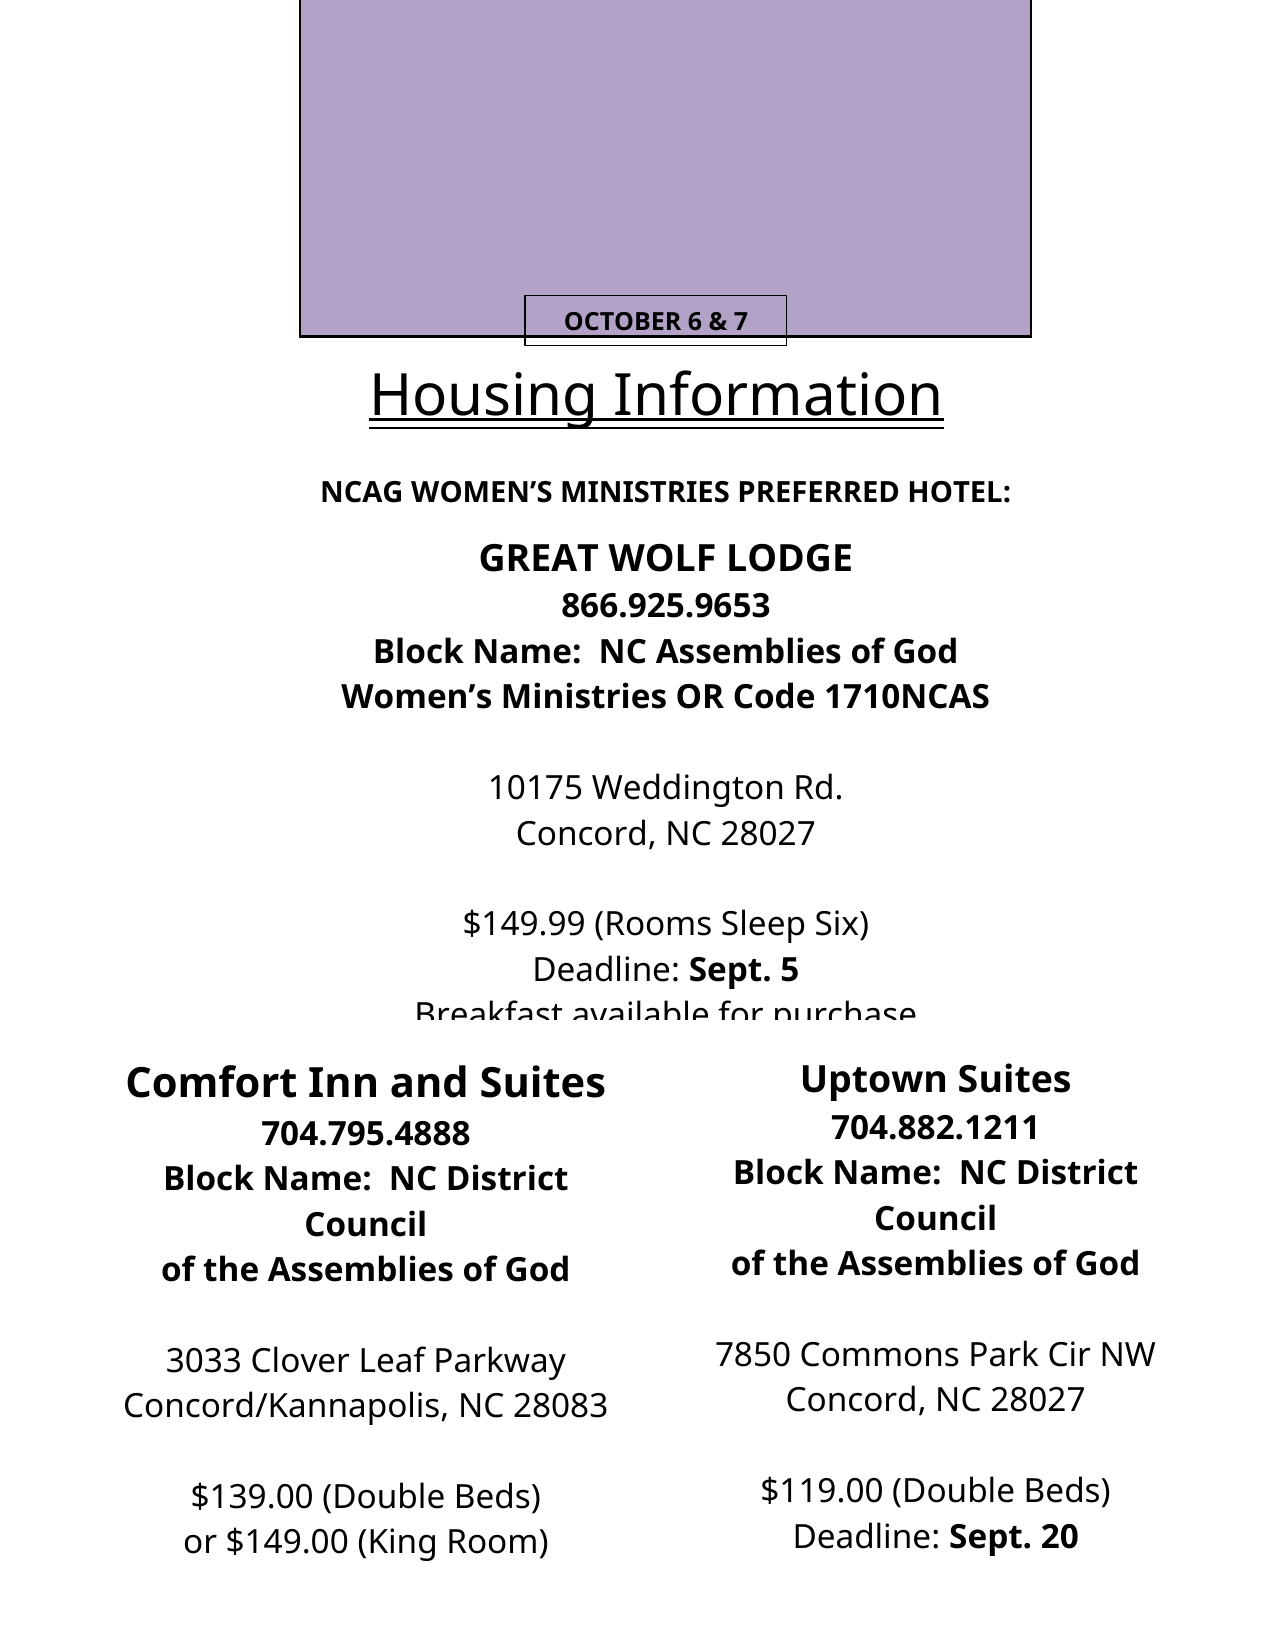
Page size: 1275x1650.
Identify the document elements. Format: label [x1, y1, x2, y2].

picture [526, 338, 786, 345]
picture [0, 0, 1275, 469]
